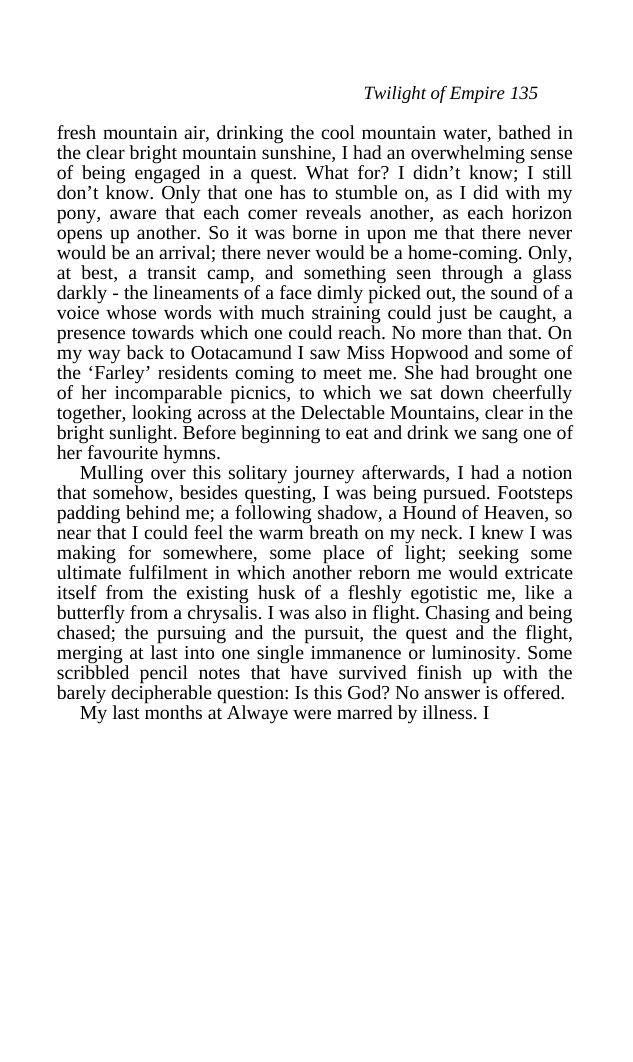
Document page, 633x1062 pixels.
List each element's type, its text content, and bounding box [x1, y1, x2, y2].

text My last months at Alwaye were marred by illness. I [57, 704, 573, 724]
text Mulling over this solitary journey afterwards, I had a notion that somehow, besides questing, I was being pursued. Footsteps padding behind me; a following shadow, a Hound of Heaven, so near that I could feel the warm breath on my neck. I knew I was making for somewhere, some place of light; seeking some ultimate fulfilment in which another reborn me would extricate itself from the existing husk of a fleshly egotistic me, like a butterfly from a chrysalis. I was also in flight. Chasing and being chased; the pursuing and the pursuit, the quest and the flight, merging at last into one single immanence or luminosity. Some scribbled pencil notes that have survived finish up with the barely decipherable question: Is this God? No answer is offered. [57, 464, 573, 704]
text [57, 124, 573, 464]
